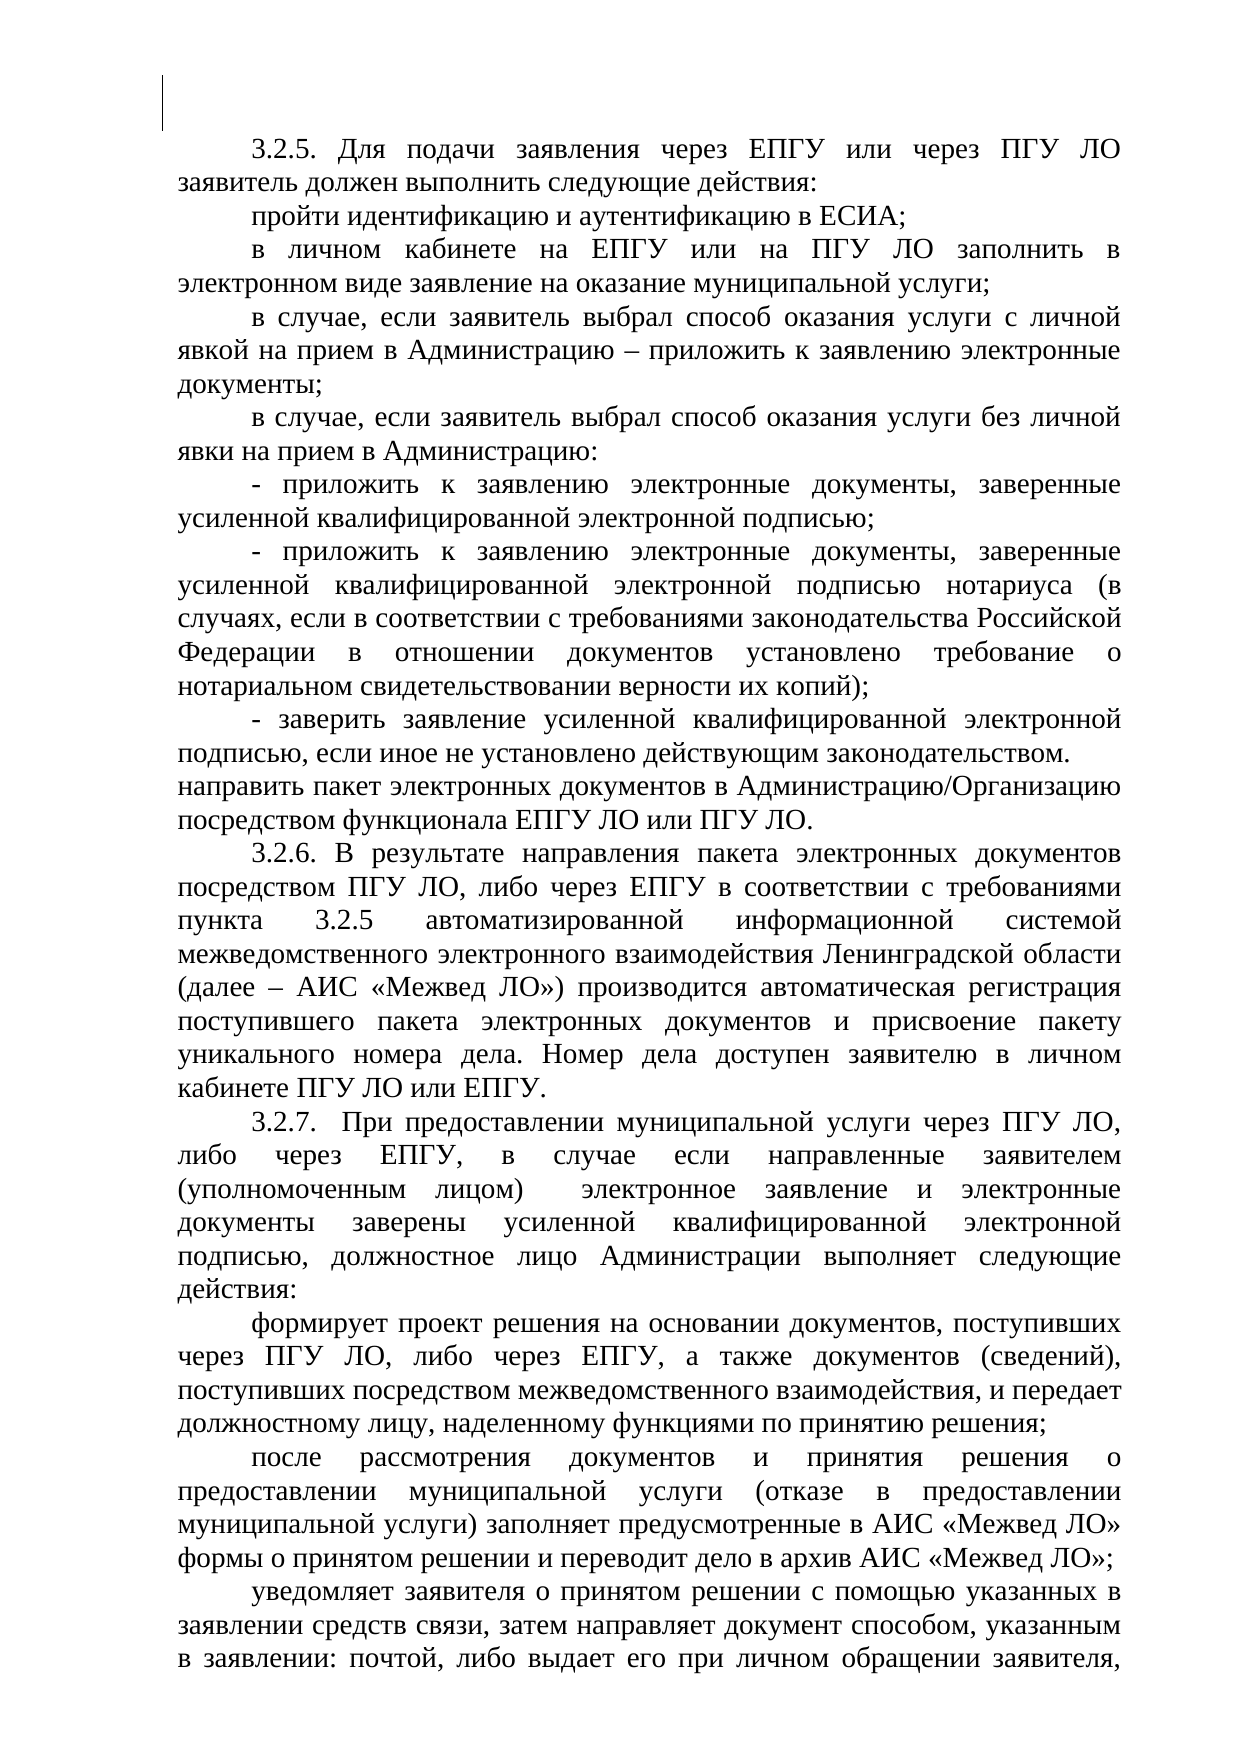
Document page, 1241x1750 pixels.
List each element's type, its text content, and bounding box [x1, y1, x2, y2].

text в случае, если заявитель выбрал способ оказания услуги с личной явкой на прием в Администрацию – приложить к заявлению электронные документы; [177, 299, 1122, 399]
text после рассмотрения документов и принятия решения о предоставлении муниципальной услуги (отказе в предоставлении муниципальной услуги) заполняет предусмотренные в АИС «Межвед ЛО» формы о принятом решении и переводит дело в архив АИС «Межвед ЛО»; [177, 1439, 1122, 1573]
text 3.2.5. Для подачи заявления через ЕПГУ или через ПГУ ЛО заявитель должен выполнить следующие действия: [177, 131, 1122, 198]
text в личном кабинете на ЕПГУ или на ПГУ ЛО заполнить в электронном виде заявление на оказание муниципальной услуги; [177, 232, 1122, 299]
text - приложить к заявлению электронные документы, заверенные усиленной квалифицированной электронной подписью нотариуса (в случаях, если в соответствии с требованиями законодательства Российской Федерации в отношении документов установлено требование о нотариальном свидетельствовании верности их копий); [177, 533, 1122, 701]
text - приложить к заявлению электронные документы, заверенные усиленной квалифицированной электронной подписью; [177, 466, 1122, 533]
text формирует проект решения на основании документов, поступивших через ПГУ ЛО, либо через ЕПГУ, а также документов (сведений), поступивших посредством межведомственного взаимодействия, и передает должностному лицу, наделенному функциями по принятию решения; [177, 1305, 1122, 1439]
text пройти идентификацию и аутентификацию в ЕСИА; [177, 198, 1122, 232]
text - заверить заявление усиленной квалифицированной электронной подписью, если иное не установлено действующим законодательством. [177, 701, 1122, 768]
text в случае, если заявитель выбрал способ оказания услуги без личной явки на прием в Администрацию: [177, 399, 1122, 466]
text направить пакет электронных документов в Администрацию/Организацию посредством функционала ЕПГУ ЛО или ПГУ ЛО. [177, 768, 1122, 835]
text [177, 1573, 1122, 1674]
text 3.2.7. При предоставлении муниципальной услуги через ПГУ ЛО, либо через ЕПГУ, в случае если направленные заявителем (уполномоченным лицом) электронное заявление и электронные документы заверены усиленной квалифицированной электронной подписью, должностное лицо Администрации выполняет следующие действия: [177, 1104, 1122, 1305]
text 3.2.6. В результате направления пакета электронных документов посредством ПГУ ЛО, либо через ЕПГУ в соответствии с требованиями пункта 3.2.5 автоматизированной информационной системой межведомственного электронного взаимодействия Ленинградской области (далее – АИС «Межвед ЛО») производится автоматическая регистрация поступившего пакета электронных документов и присвоение пакету уникального номера дела. Номер дела доступен заявителю в личном кабинете ПГУ ЛО или ЕПГУ. [177, 835, 1122, 1104]
